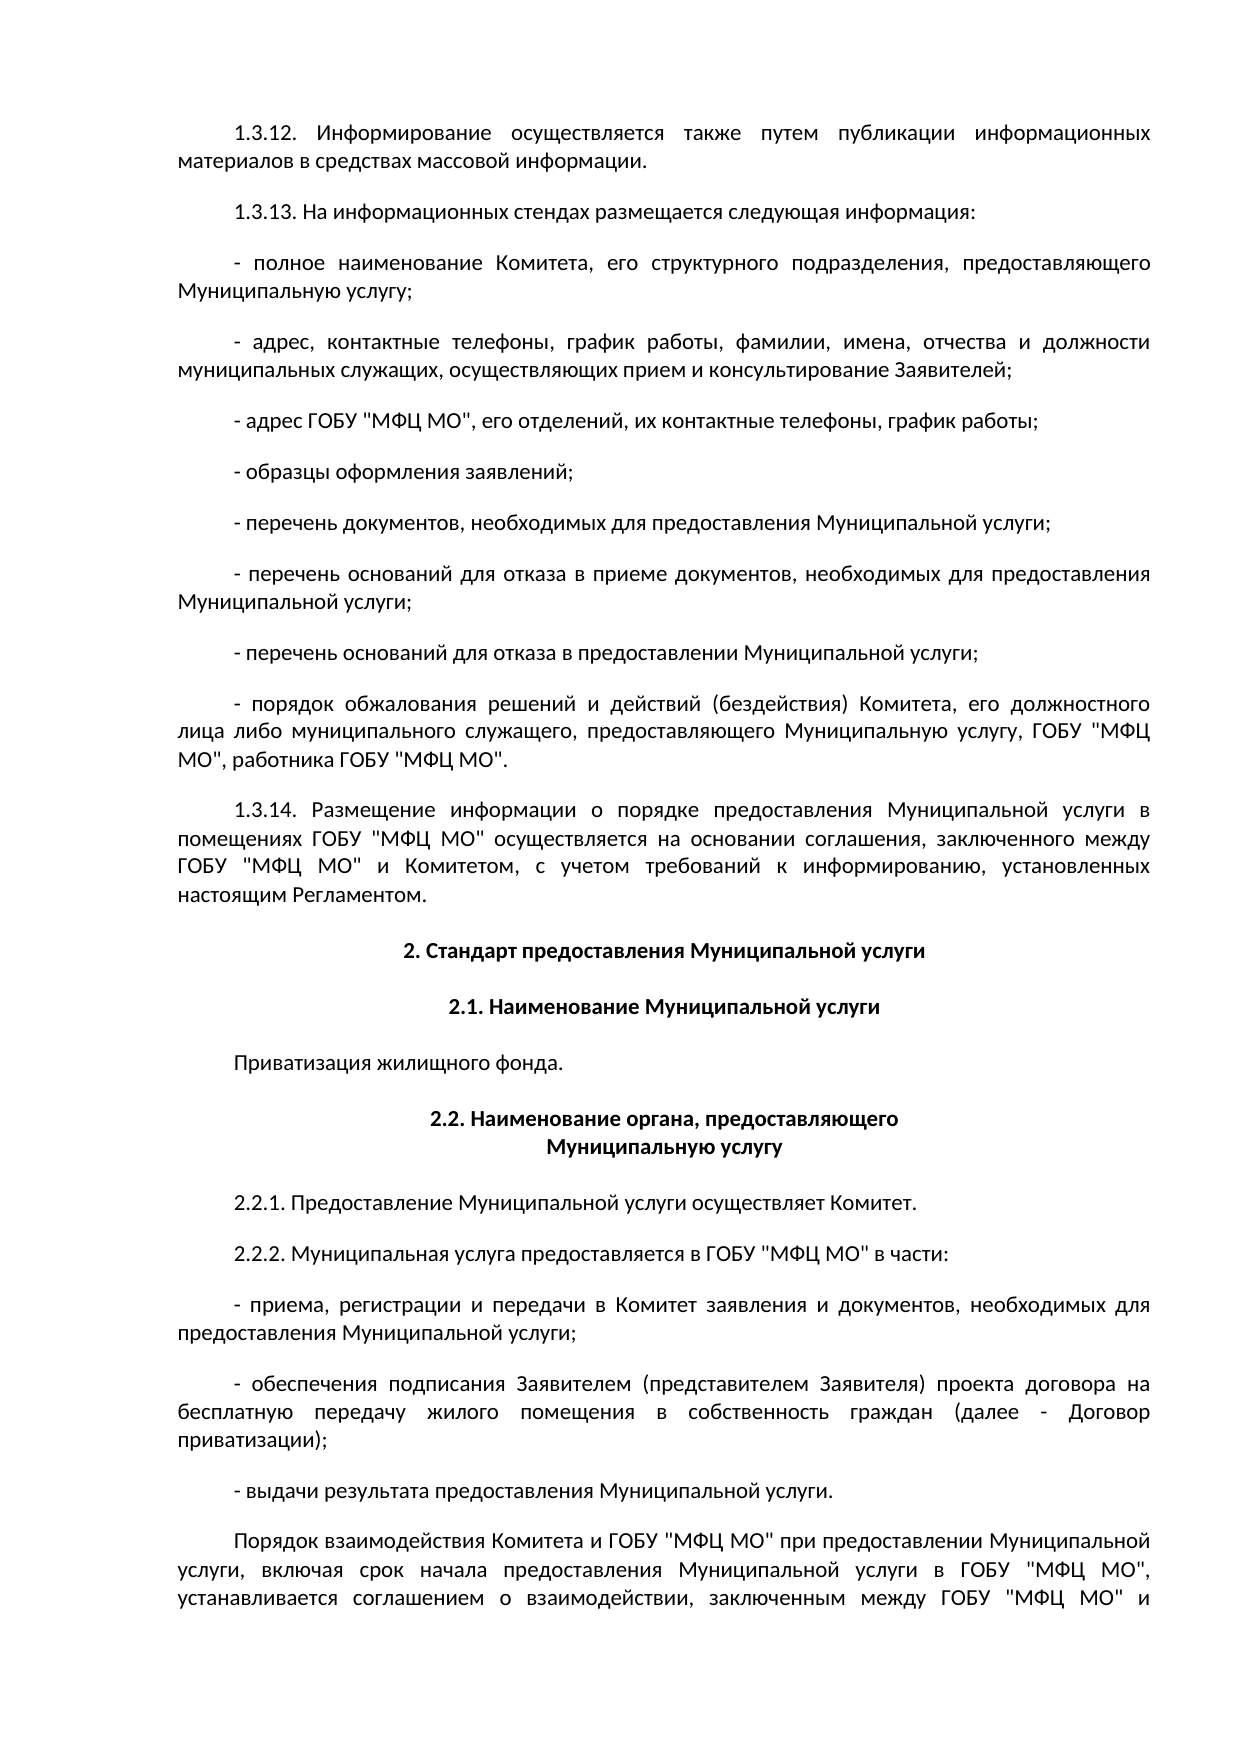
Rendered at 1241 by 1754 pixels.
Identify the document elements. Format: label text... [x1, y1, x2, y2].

text - полное наименование Комитета, его структурного подразделения, предоставляющего Муниципальную услугу; [177, 248, 1152, 304]
text 1.3.13. На информационных стендах размещается следующая информация: [177, 197, 1152, 225]
text 1.3.12. Информирование осуществляется также путем публикации информационных материалов в средствах массовой информации. [177, 118, 1152, 174]
title Муниципальную услугу [177, 1132, 1152, 1160]
title 2. Стандарт предоставления Муниципальной услуги [177, 936, 1152, 964]
text - приема, регистрации и передачи в Комитет заявления и документов, необходимых для предоставления Муниципальной услуги; [177, 1290, 1152, 1346]
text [177, 1527, 1152, 1611]
text 1.3.14. Размещение информации о порядке предоставления Муниципальной услуги в помещениях ГОБУ "МФЦ МО" осуществляется на основании соглашения, заключенного между ГОБУ "МФЦ МО" и Комитетом, с учетом требований к информированию, установленных настоящим Регламентом. [177, 796, 1152, 908]
text - порядок обжалования решений и действий (бездействия) Комитета, его должностного лица либо муниципального служащего, предоставляющего Муниципальную услугу, ГОБУ "МФЦ МО", работника ГОБУ "МФЦ МО". [177, 689, 1152, 773]
text - перечень документов, необходимых для предоставления Муниципальной услуги; [177, 508, 1152, 536]
text 2.2.1. Предоставление Муниципальной услуги осуществляет Комитет. [177, 1188, 1152, 1216]
text - перечень оснований для отказа в приеме документов, необходимых для предоставления Муниципальной услуги; [177, 559, 1152, 615]
text - адрес, контактные телефоны, график работы, фамилии, имена, отчества и должности муниципальных служащих, осуществляющих прием и консультирование Заявителей; [177, 327, 1152, 383]
title 2.2. Наименование органа, предоставляющего [177, 1104, 1152, 1132]
text - образцы оформления заявлений; [177, 457, 1152, 485]
text - обеспечения подписания Заявителем (представителем Заявителя) проекта договора на бесплатную передачу жилого помещения в собственность граждан (далее - Договор приватизации); [177, 1369, 1152, 1453]
title 2.1. Наименование Муниципальной услуги [177, 992, 1152, 1020]
text 2.2.2. Муниципальная услуга предоставляется в ГОБУ "МФЦ МО" в части: [177, 1239, 1152, 1267]
text - адрес ГОБУ "МФЦ МО", его отделений, их контактные телефоны, график работы; [177, 406, 1152, 434]
text Приватизация жилищного фонда. [177, 1048, 1152, 1076]
text - выдачи результата предоставления Муниципальной услуги. [177, 1476, 1152, 1504]
text - перечень оснований для отказа в предоставлении Муниципальной услуги; [177, 638, 1152, 666]
